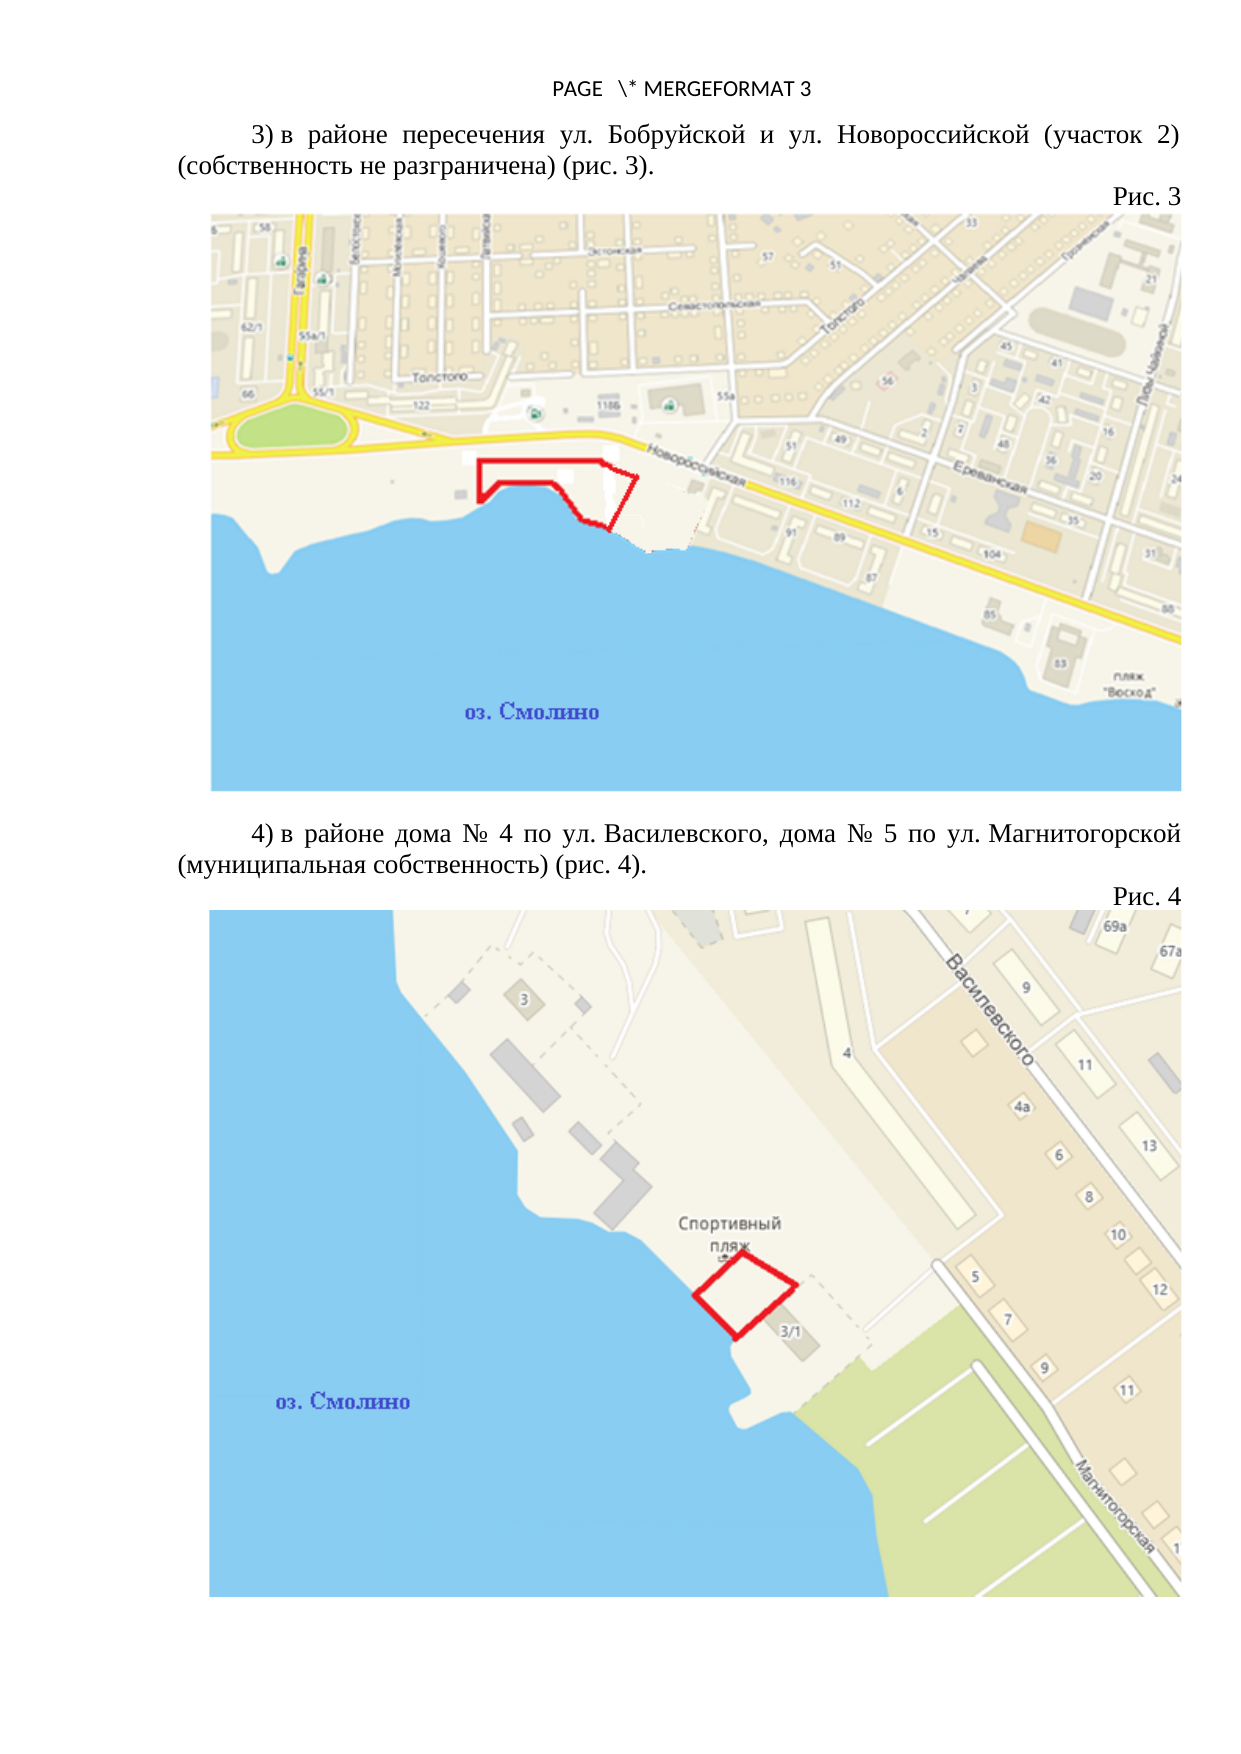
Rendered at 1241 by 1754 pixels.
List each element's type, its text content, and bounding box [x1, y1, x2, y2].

text 3) в районе пересечения ул. Бобруйской и ул. Новороссийской (участок 2) (собственность не разграничена) (рис. 3). [177, 118, 1181, 180]
picture [208, 910, 1182, 1597]
picture [208, 211, 1182, 793]
text Рис. 3 [177, 180, 1181, 212]
text Рис. 4 [177, 880, 1181, 911]
text 4) в районе дома № 4 по ул. Василевского, дома № 5 по ул. Магнитогорской (муниципальная собственность) (рис. 4). [177, 817, 1181, 880]
